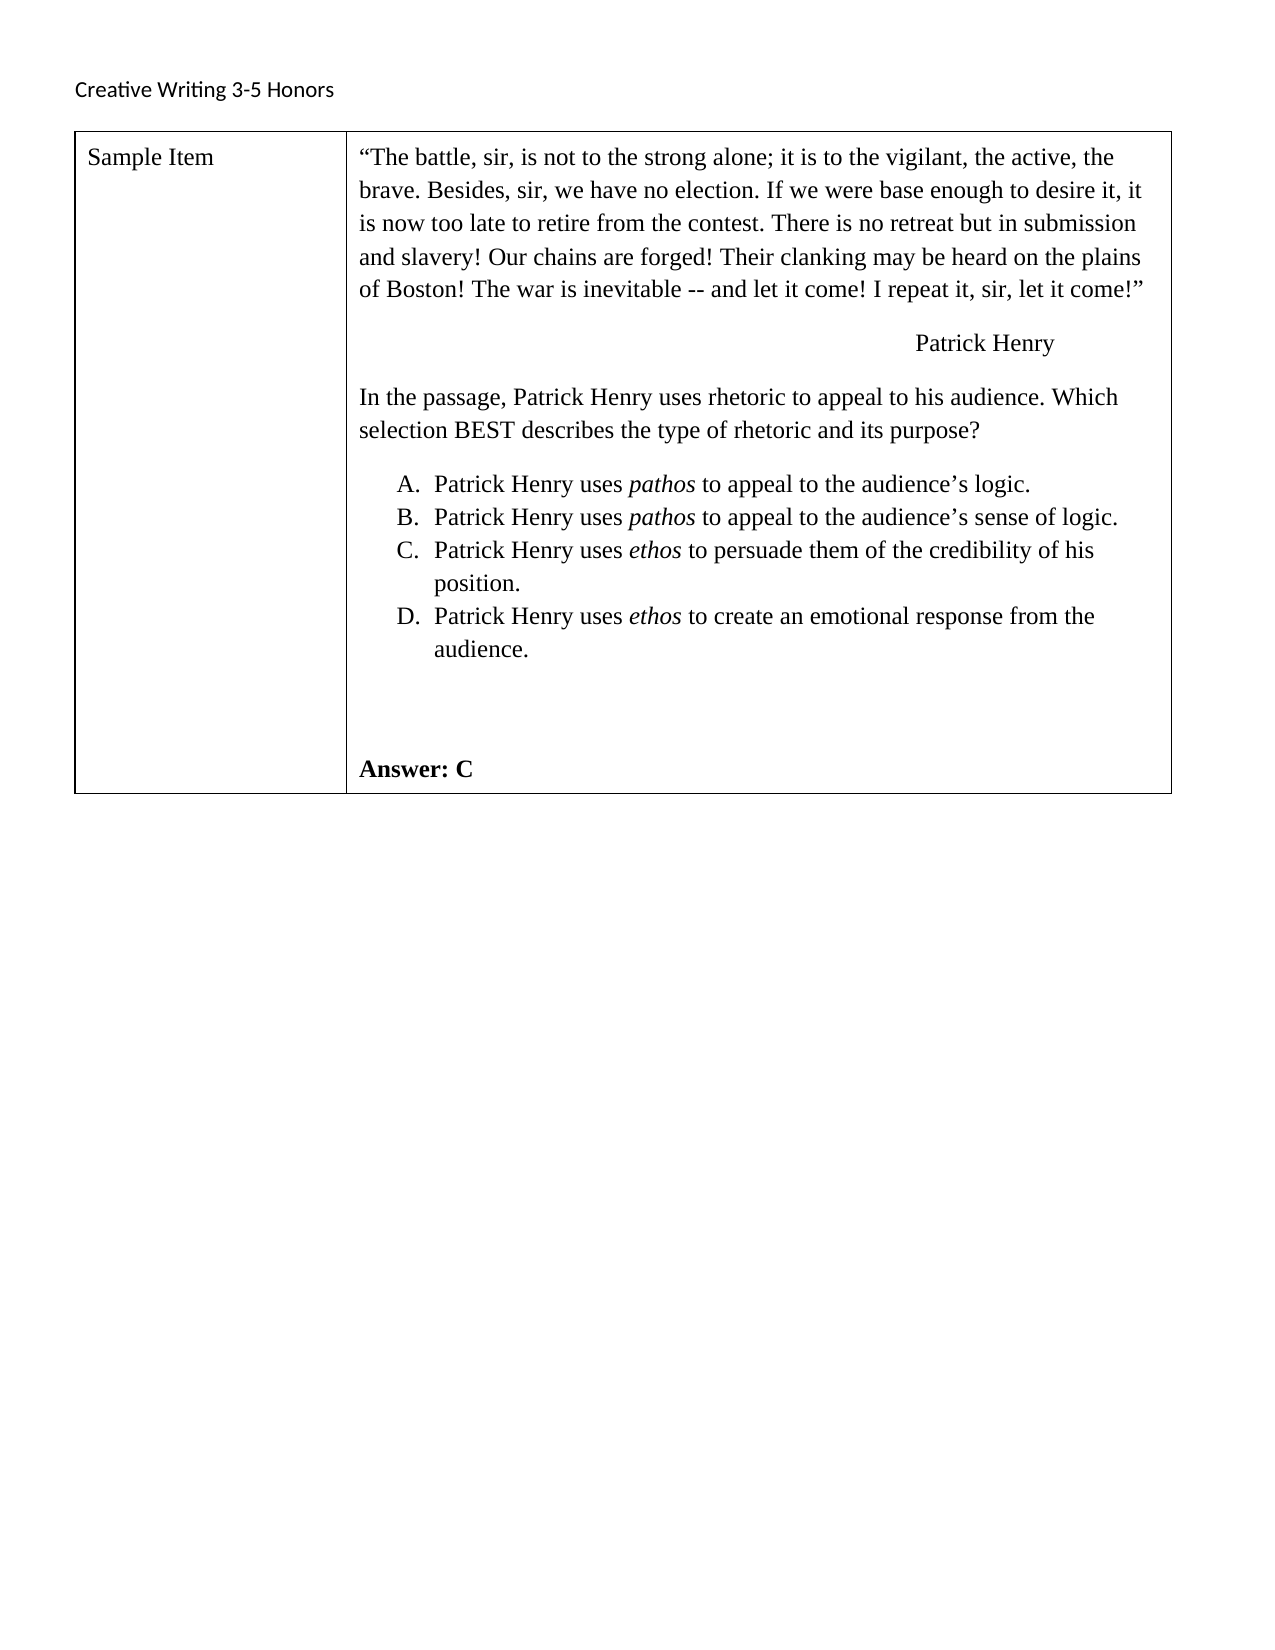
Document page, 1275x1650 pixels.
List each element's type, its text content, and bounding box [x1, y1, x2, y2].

table_header “The battle, sir, is not to the strong alone; it is to the vigilant, the active, the brave. Besides, sir, we have no election. If we were base enough to desire it, it is now too late to retire from the contest. There is no retreat but in submission and slavery! Our chains are forged! Their clanking may be heard on the plains of Boston! The war is inevitable -- and let it come! I repeat it, sir, let it come!” Patrick Henry In the passage, Patrick Henry uses rhetoric to appeal to his audience. Which selection BEST describes the type of rhetoric and its purpose? Patrick Henry uses pathos to appeal to the audience’s logic. Patrick Henry uses pathos to appeal to the audience’s sense of logic. Patrick Henry uses ethos to persuade them of the credibility of his position. Patrick Henry uses ethos to create an emotional response from the audience. Answer: C [347, 132, 1171, 793]
table_header Sample Item [76, 132, 346, 793]
